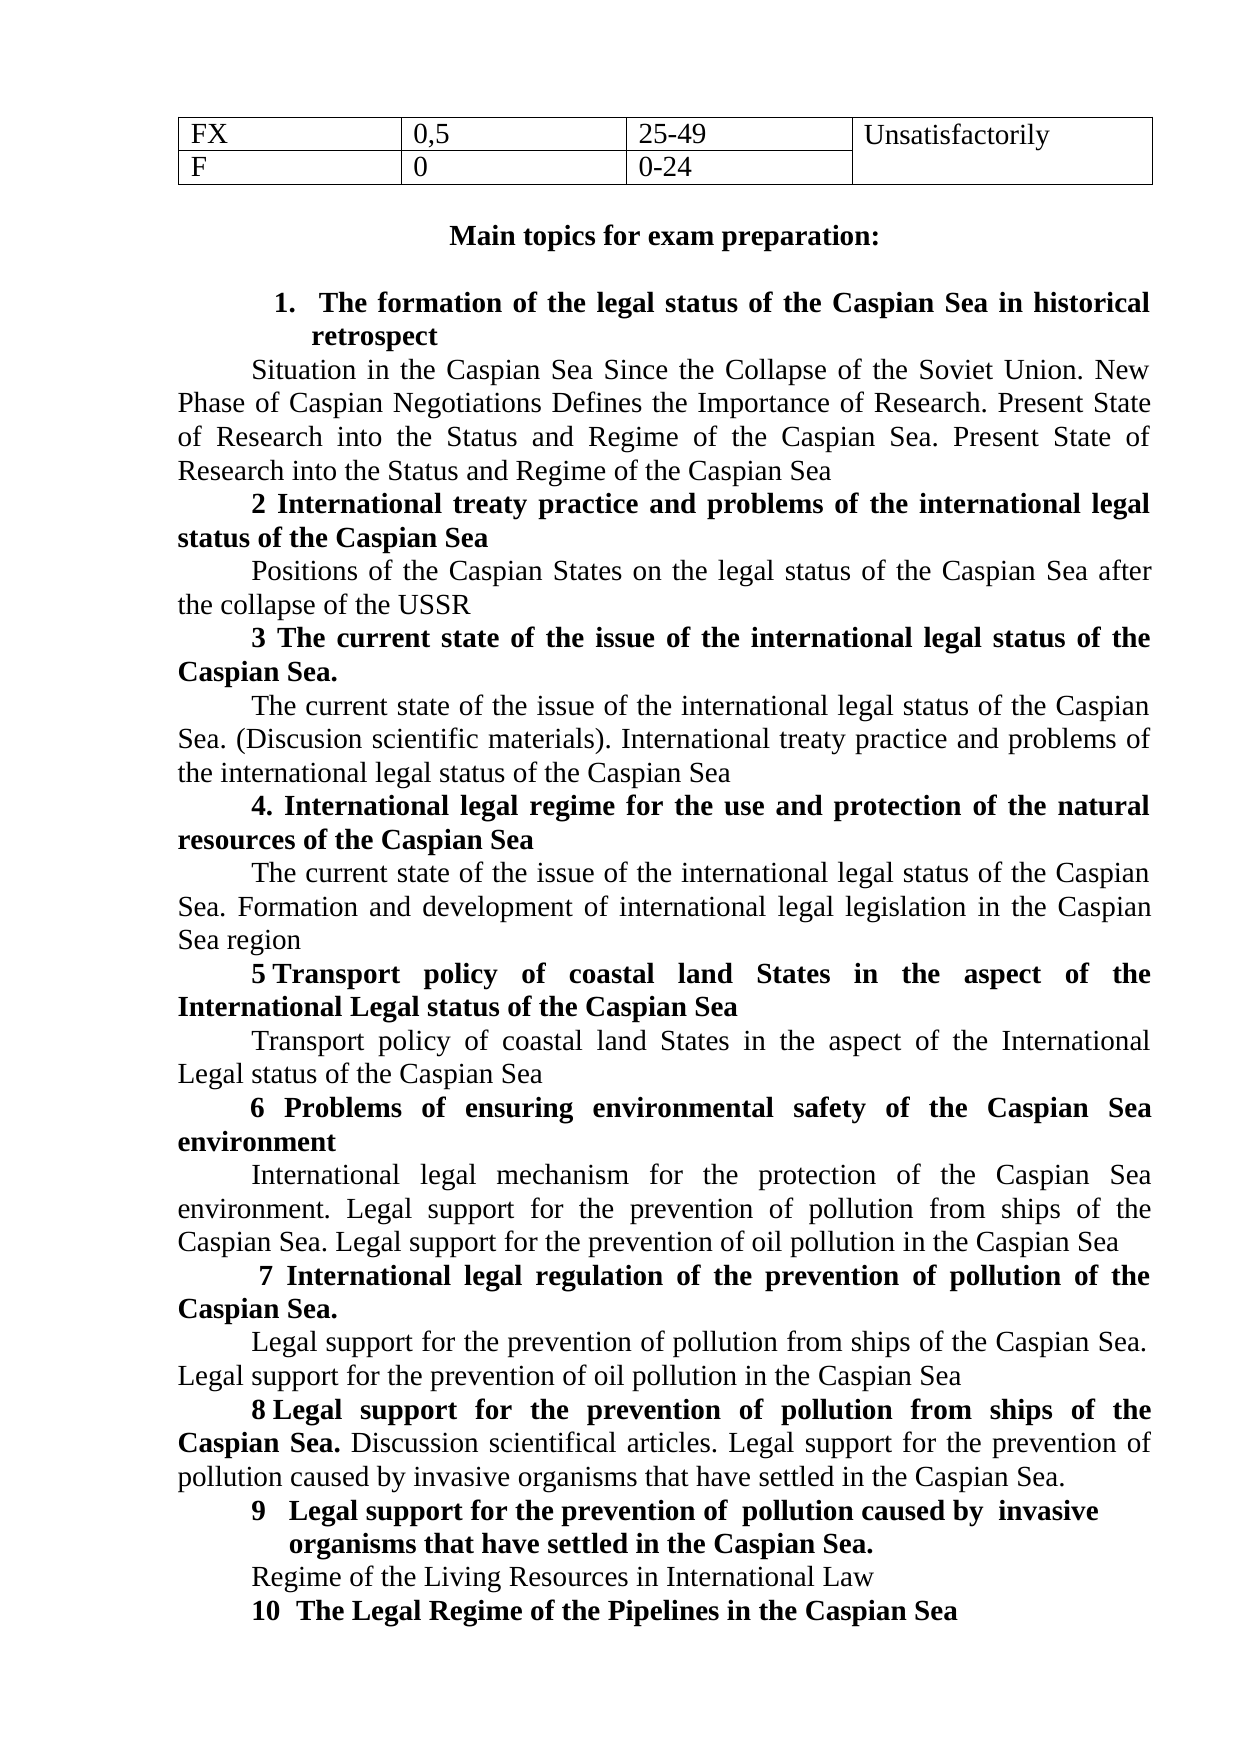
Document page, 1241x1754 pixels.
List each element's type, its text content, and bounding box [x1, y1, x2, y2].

text Legal support for the prevention of pollution from ships of the Caspian Sea. [251, 1325, 1163, 1358]
table_cell 0-24 [627, 151, 852, 184]
text The current state of the issue of the international legal status of the Caspian Sea. (Discusion scientific materials). International treaty practice and problems of the international legal status of the Caspian Sea [177, 688, 1151, 788]
table_header 25-49 [627, 118, 852, 150]
text The current state of the issue of the international legal status of the Caspian Sea. Formation and development of international legal legislation in the Caspian Sea region [177, 855, 1151, 956]
text Transport policy of coastal land States in the aspect of the International Legal status of the Caspian Sea [177, 1023, 1151, 1090]
subtitle Main topics for exam preparation: [448, 218, 882, 251]
table_header FX [179, 118, 401, 150]
table_cell 0 [402, 151, 626, 184]
list Legal support for the prevention of pollution from ships of the Caspian Sea. Discussion scientifical articles. Legal support for the prevention of pollution caused by invasive organisms that have settled in the Caspian Sea. [177, 1392, 1152, 1493]
table_header 0,5 [402, 118, 626, 150]
text Legal support for the prevention of oil pollution in the Caspian Sea [177, 1358, 1163, 1392]
subtitle International treaty practice and problems of the international legal status of the Caspian Sea [177, 486, 1151, 553]
subtitle Problems of ensuring environmental safety of the Caspian Sea environment [177, 1090, 1152, 1157]
subtitle International legal regulation of the prevention of pollution of the Caspian Sea. [177, 1258, 1151, 1325]
list The formation of the legal status of the Caspian Sea in historical retrospect [274, 285, 1151, 352]
text Positions of the Caspian States on the legal status of the Caspian Sea after the collapse of the USSR [177, 553, 1152, 620]
text International legal mechanism for the protection of the Caspian Sea environment. Legal support for the prevention of pollution from ships of the Caspian Sea. Legal support for the prevention of oil pollution in the Caspian Sea [177, 1157, 1151, 1258]
text Situation in the Caspian Sea Since the Collapse of the Soviet Union. New Phase of Caspian Negotiations Defines the Importance of Research. Present State of Research into the Status and Regime of the Caspian Sea. Present State of Research into the Status and Regime of the Caspian Sea [177, 352, 1152, 486]
table_header Unsatisfactorily [853, 118, 1152, 184]
subtitle Transport policy of coastal land States in the aspect of the International Legal status of the Caspian Sea [177, 956, 1152, 1023]
subtitle The current state of the issue of the international legal status of the Caspian Sea. [177, 620, 1152, 687]
subtitle 4. International legal regime for the use and protection of the natural resources of the Caspian Sea [177, 788, 1151, 855]
text Regime of the Living Resources in International Law [251, 1560, 1163, 1593]
table_cell F [179, 151, 401, 184]
subtitle The Legal Regime of the Pipelines in the Caspian Sea [251, 1593, 1163, 1627]
subtitle Legal support for the prevention of pollution caused by invasive organisms that have settled in the Caspian Sea. [251, 1493, 1152, 1560]
